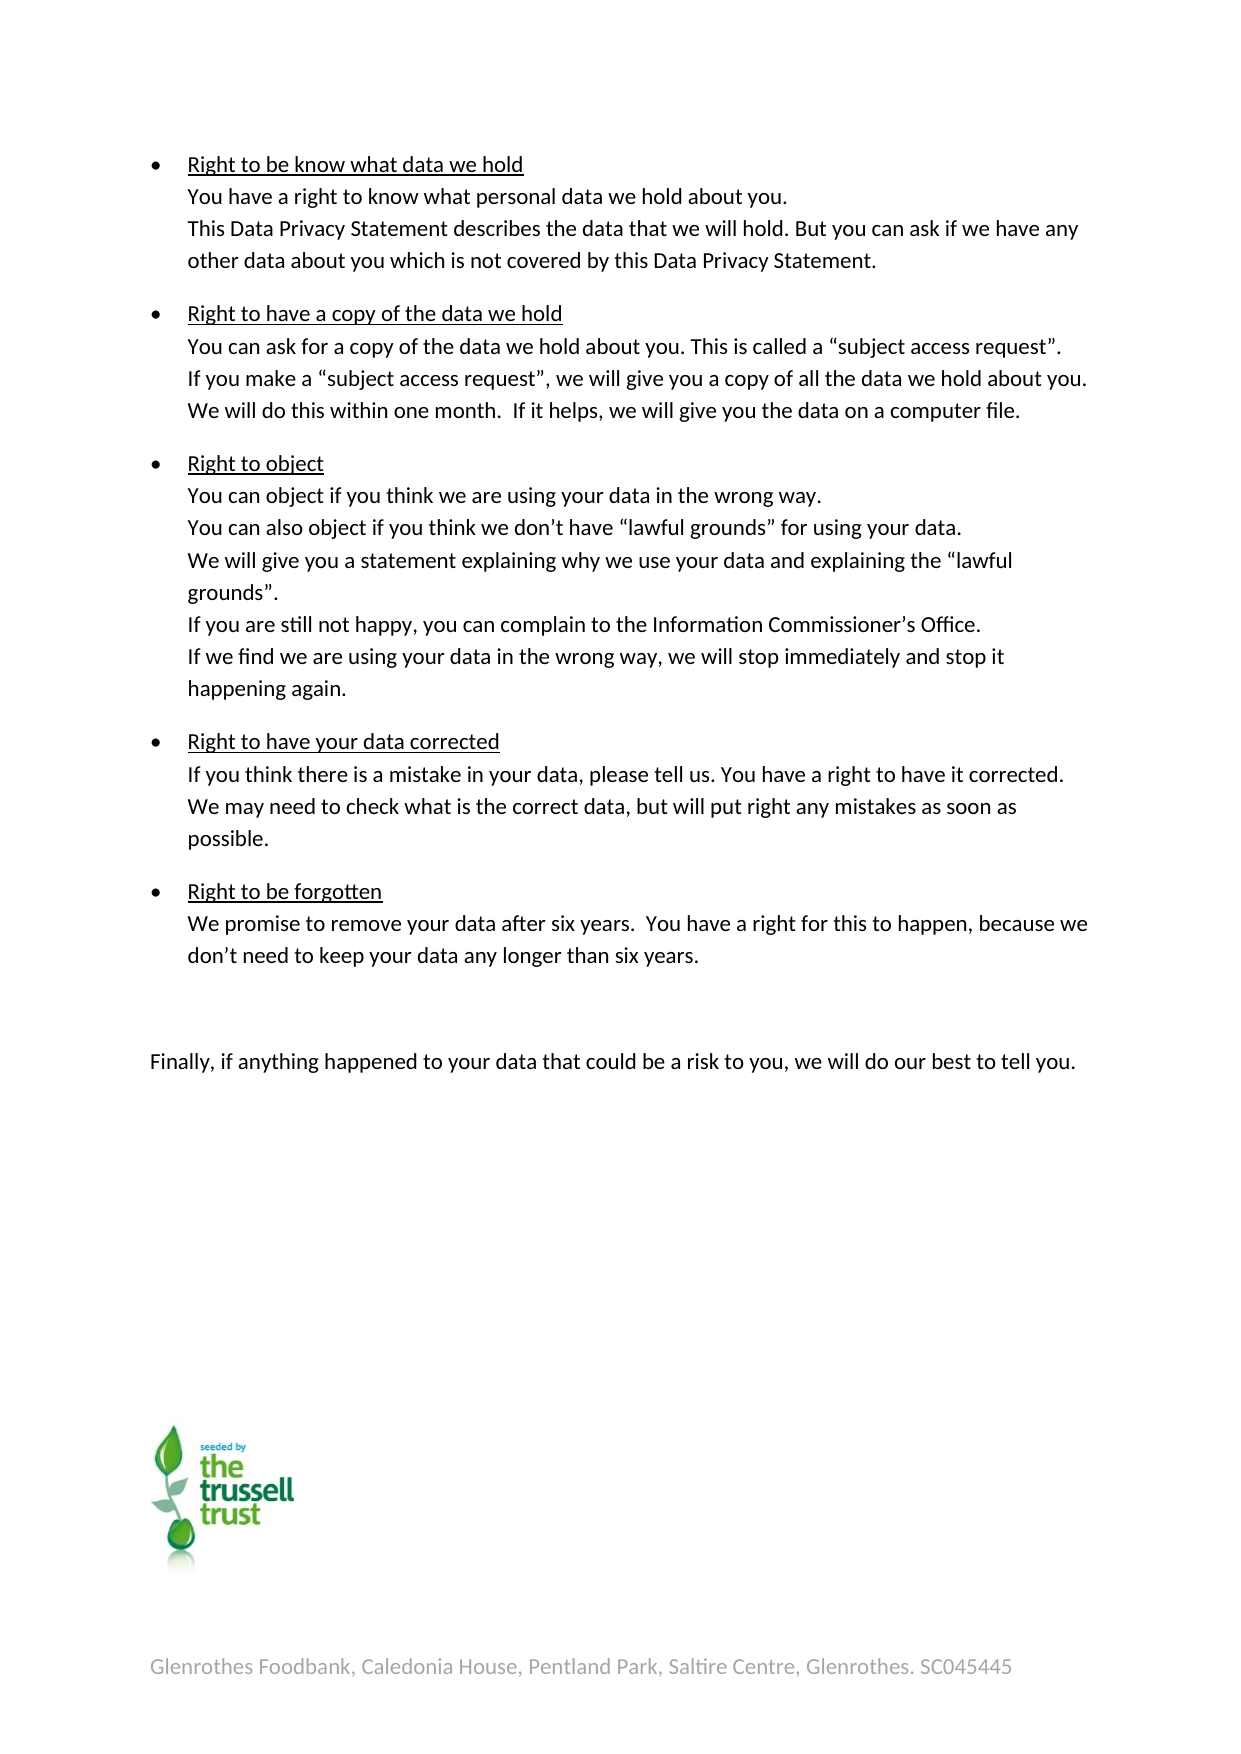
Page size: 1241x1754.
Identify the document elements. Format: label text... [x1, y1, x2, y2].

list Right to have your data corrected If you think there is a mistake in your data, please tell us. You have a right to have it corrected. We may need to check what is the correct data, but will put right any mistakes as soon as possible. [150, 727, 1090, 852]
list Right to be know what data we hold You have a right to know what personal data we hold about you. This Data Privacy Statement describes the data that we will hold. But you can ask if we have any other data about you which is not covered by this Data Privacy Statement. [150, 150, 1090, 274]
list Right to object You can object if you think we are using your data in the wrong way. You can also object if you think we don’t have “lawful grounds” for using your data. We will give you a statement explaining why we use your data and explaining the “lawful grounds”. If you are still not happy, you can complain to the Information Commissioner’s Office. If we find we are using your data in the wrong way, we will stop immediately and stop it happening again. [150, 449, 1090, 702]
list Right to be forgotten We promise to remove your data after six years. You have a right for this to happen, because we don’t need to keep your data any longer than six years. [150, 877, 1090, 969]
list Right to have a copy of the data we hold You can ask for a copy of the data we hold about you. This is called a “subject access request”. If you make a “subject access request”, we will give you a copy of all the data we hold about you. We will do this within one month. If it helps, we will give you the data on a computer file. [150, 299, 1090, 424]
picture [150, 1418, 298, 1585]
text Finally, if anything happened to your data that could be a risk to you, we will do our best to tell you. [150, 1047, 1090, 1076]
